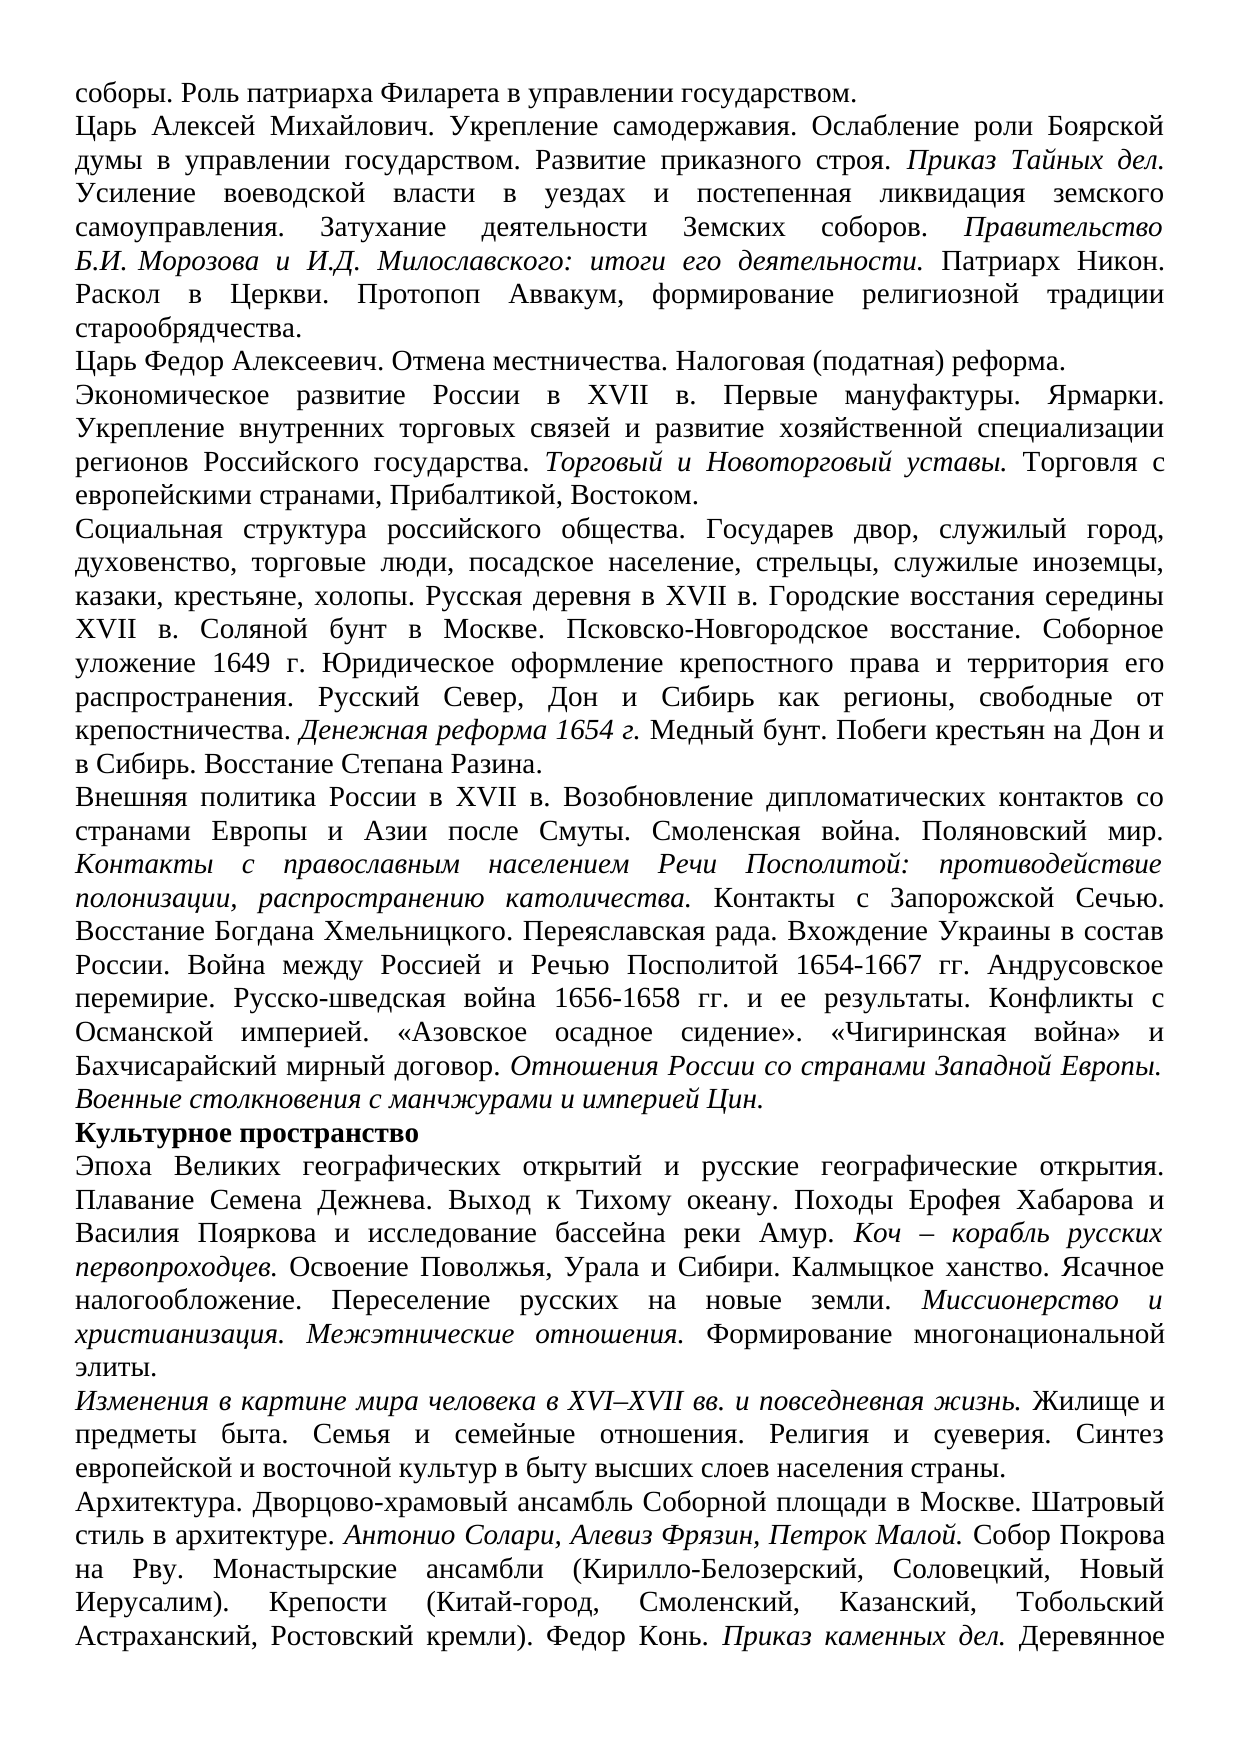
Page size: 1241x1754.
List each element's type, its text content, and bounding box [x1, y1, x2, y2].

text Царь Алексей Михайлович. Укрепление самодержавия. Ослабление роли Боярской думы в управлении государством. Развитие приказного строя. Приказ Тайных дел. Усиление воеводской власти в уездах и постепенная ликвидация земского самоуправления. Затухание деятельности Земских соборов. Правительство Б.И. Морозова и И.Д. Милославского: итоги его деятельности. Патриарх Никон. Раскол в Церкви. Протопоп Аввакум, формирование религиозной традиции старообрядчества. [75, 108, 1165, 343]
text Экономическое развитие России в XVII в. Первые мануфактуры. Ярмарки. Укрепление внутренних торговых связей и развитие хозяйственной специализации регионов Российского государства. Торговый и Новоторговый уставы. Торговля с европейскими странами, Прибалтикой, Востоком. [75, 377, 1165, 511]
text Внешняя политика России в XVII в. Возобновление дипломатических контактов со странами Европы и Азии после Смуты. Смоленская война. Поляновский мир. Контакты с православным населением Речи Посполитой: противодействие полонизации, распространению католичества. Контакты с Запорожской Сечью. Восстание Богдана Хмельницкого. Переяславская рада. Вхождение Украины в состав России. Война между Россией и Речью Посполитой 1654-1667 гг. Андрусовское перемирие. Русско-шведская война 1656-1658 гг. и ее результаты. Конфликты с Османской империей. «Азовское осадное сидение». «Чигиринская война» и Бахчисарайский мирный договор. Отношения России со странами Западной Европы. Военные столкновения с манчжурами и империей Цин. [75, 779, 1165, 1115]
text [75, 75, 1165, 108]
text Культурное пространство [75, 1115, 1165, 1148]
text Эпоха Великих географических открытий и русские географические открытия. Плавание Семена Дежнева. Выход к Тихому океану. Походы Ерофея Хабарова и Василия Пояркова и исследование бассейна реки Амур. Коч – корабль русских первопроходцев. Освоение Поволжья, Урала и Сибири. Калмыцкое ханство. Ясачное налогообложение. Переселение русских на новые земли. Миссионерство и христианизация. Межэтнические отношения. Формирование многонациональной элиты. [75, 1148, 1165, 1383]
text Царь Федор Алексеевич. Отмена местничества. Налоговая (податная) реформа. [75, 343, 1165, 377]
text Изменения в картине мира человека в XVI–XVII вв. и повседневная жизнь. Жилище и предметы быта. Семья и семейные отношения. Религия и суеверия. Синтез европейской и восточной культур в быту высших слоев населения страны. [75, 1383, 1165, 1484]
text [75, 1484, 1165, 1651]
text Социальная структура российского общества. Государев двор, служилый город, духовенство, торговые люди, посадское население, стрельцы, служилые иноземцы, казаки, крестьяне, холопы. Русская деревня в XVII в. Городские восстания середины XVII в. Соляной бунт в Москве. Псковско-Новгородское восстание. Соборное уложение 1649 г. Юридическое оформление крепостного права и территория его распространения. Русский Север, Дон и Сибирь как регионы, свободные от крепостничества. Денежная реформа 1654 г. Медный бунт. Побеги крестьян на Дон и в Сибирь. Восстание Степана Разина. [75, 511, 1165, 779]
